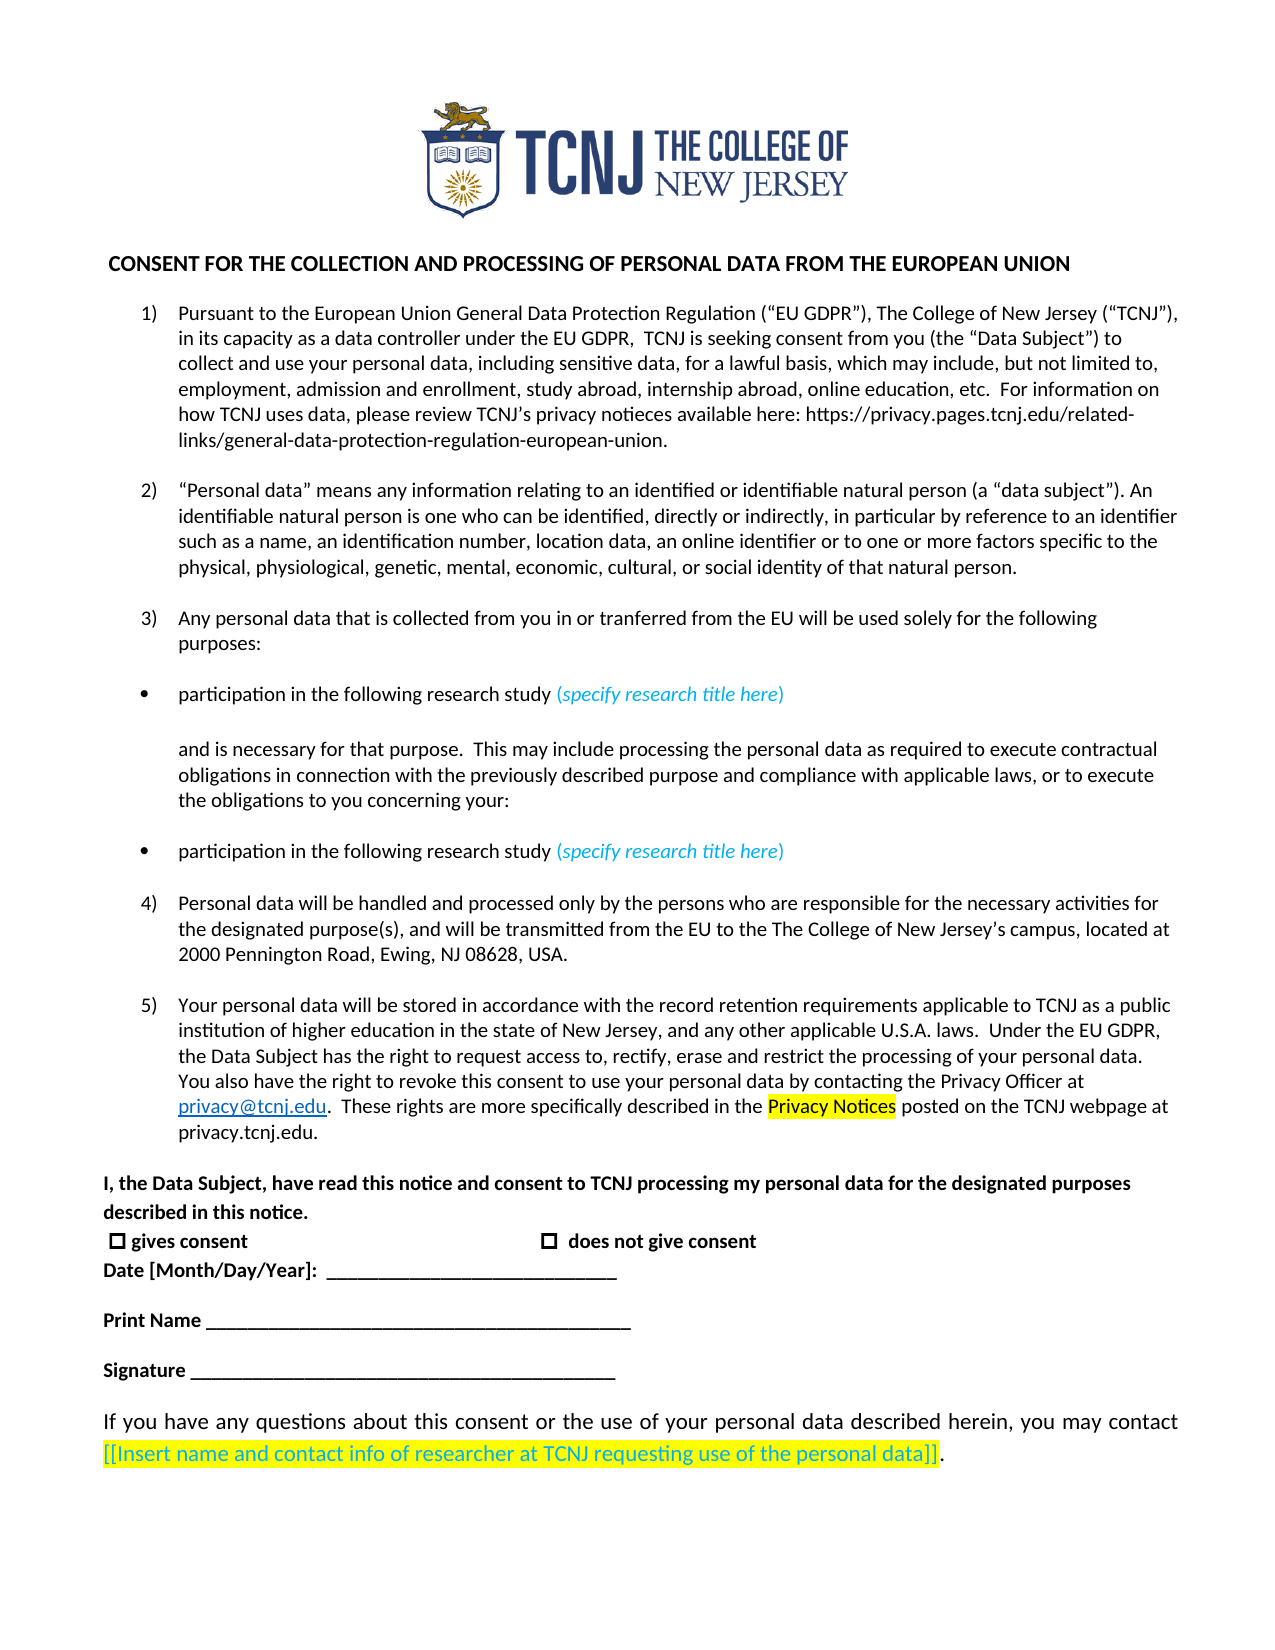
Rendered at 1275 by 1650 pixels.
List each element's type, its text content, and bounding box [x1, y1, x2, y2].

text and is necessary for that purpose. This may include processing the personal data as required to execute contractual obligations in connection with the previously described purpose and compliance with applicable laws, or to execute the obligations to you concerning your: [178, 737, 1181, 813]
list participation in the following research study (specify research title here) [141, 681, 1181, 706]
picture [417, 100, 848, 221]
text Print Name _________________________________________ [103, 1307, 1181, 1333]
text gives consent does not give consent [103, 1228, 1181, 1254]
list Personal data will be handled and processed only by the persons who are responsible for the necessary activities for the designated purpose(s), and will be transmitted from the EU to the The College of New Jersey’s campus, located at 2000 Pennington Road, Ewing, NJ 08628, USA. [141, 890, 1181, 967]
text Signature _________________________________________ [103, 1357, 1181, 1383]
list Pursuant to the European Union General Data Protection Regulation (“EU GDPR”), The College of New Jersey (“TCNJ”), in its capacity as a data controller under the EU GDPR, TCNJ is seeking consent from you (the “Data Subject”) to collect and use your personal data, including sensitive data, for a lawful basis, which may include, but not limited to, employment, admission and enrollment, study abroad, internship abroad, online education, etc. For information on how TCNJ uses data, please review TCNJ’s privacy notieces available here: https://privacy.pages.tcnj.edu/related-links/general-data-protection-regulation-european-union. [141, 300, 1181, 452]
list “Personal data” means any information relating to an identified or identifiable natural person (a “data subject”). An identifiable natural person is one who can be identified, directly or indirectly, in particular by reference to an identifier such as a name, an identification number, location data, an online identifier or to one or more factors specific to the physical, physiological, genetic, mental, economic, cultural, or social identity of that natural person. [141, 478, 1181, 579]
text Date [Month/Day/Year]: ____________________________ [103, 1257, 1181, 1283]
list Any personal data that is collected from you in or tranferred from the EU will be used solely for the following purposes: [141, 605, 1181, 656]
text CONSENT FOR THE COLLECTION AND PROCESSING OF PERSONAL DATA FROM THE EUROPEAN UNION [103, 249, 1181, 277]
list participation in the following research study (specify research title here) [141, 838, 1181, 864]
text I, the Data Subject, have read this notice and consent to TCNJ processing my personal data for the designated purposes described in this notice. [103, 1170, 1181, 1224]
text If you have any questions about this consent or the use of your personal data described herein, you may contact [[Insert name and contact info of researcher at TCNJ requesting use of the personal data]]. [103, 1407, 1181, 1468]
list Your personal data will be stored in accordance with the record retention requirements applicable to TCNJ as a public institution of higher education in the state of New Jersey, and any other applicable U.S.A. laws. Under the EU GDPR, the Data Subject has the right to request access to, rectify, erase and restrict the processing of your personal data. You also have the right to revoke this consent to use your personal data by contacting the Privacy Officer at privacy@tcnj.edu. These rights are more specifically described in the Privacy Notices posted on the TCNJ webpage at privacy.tcnj.edu. [141, 992, 1181, 1144]
